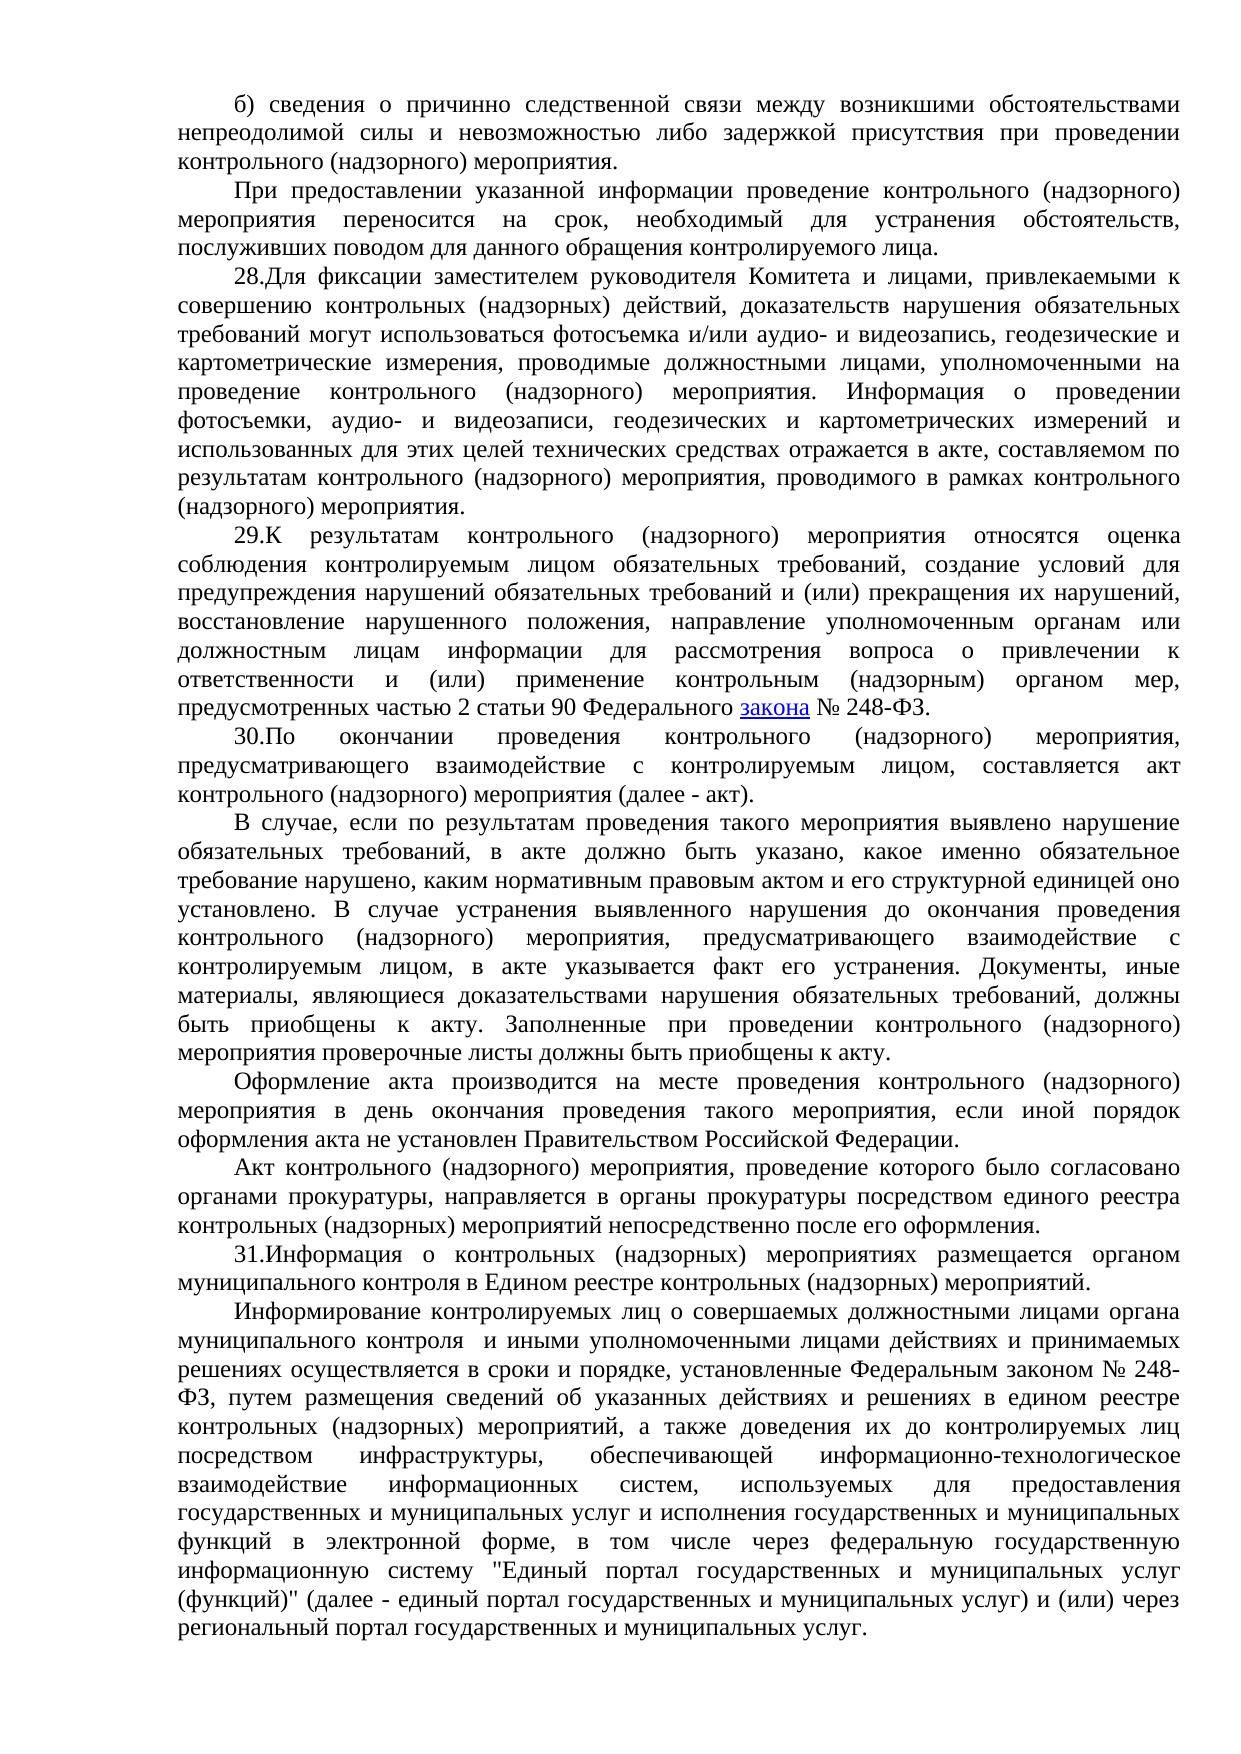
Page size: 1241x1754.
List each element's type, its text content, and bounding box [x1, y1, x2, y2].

text Информирование контролируемых лиц о совершаемых должностными лицами органа муниципального контроля и иными уполномоченными лицами действиях и принимаемых решениях осуществляется в сроки и порядке, установленные Федеральным законом № 248-ФЗ, путем размещения сведений об указанных действиях и решениях в едином реестре контрольных (надзорных) мероприятий, а также доведения их до контролируемых лиц посредством инфраструктуры, обеспечивающей информационно-технологическое взаимодействие информационных систем, используемых для предоставления государственных и муниципальных услуг и исполнения государственных и муниципальных функций в электронной форме, в том числе через федеральную государственную информационную систему "Единый портал государственных и муниципальных услуг (функций)" (далее - единый портал государственных и муниципальных услуг) и (или) через региональный портал государственных и муниципальных услуг. [177, 1296, 1181, 1641]
text б) сведения о причинно следственной связи между возникшими обстоятельствами непреодолимой силы и невозможностью либо задержкой присутствия при проведении контрольного (надзорного) мероприятия. [177, 89, 1181, 175]
text 30.По окончании проведения контрольного (надзорного) мероприятия, предусматривающего взаимодействие с контролируемым лицом, составляется акт контрольного (надзорного) мероприятия (далее - акт). [177, 721, 1181, 807]
text 28.Для фиксации заместителем руководителя Комитета и лицами, привлекаемыми к совершению контрольных (надзорных) действий, доказательств нарушения обязательных требований могут использоваться фотосъемка и/или аудио- и видеозапись, геодезические и картометрические измерения, проводимые должностными лицами, уполномоченными на проведение контрольного (надзорного) мероприятия. Информация о проведении фотосъемки, аудио- и видеозаписи, геодезических и картометрических измерений и использованных для этих целей технических средствах отражается в акте, составляемом по результатам контрольного (надзорного) мероприятия, проводимого в рамках контрольного (надзорного) мероприятия. [177, 261, 1181, 520]
text 29.К результатам контрольного (надзорного) мероприятия относятся оценка соблюдения контролируемым лицом обязательных требований, создание условий для предупреждения нарушений обязательных требований и (или) прекращения их нарушений, восстановление нарушенного положения, направление уполномоченным органам или должностным лицам информации для рассмотрения вопроса о привлечении к ответственности и (или) применение контрольным (надзорным) органом мер, предусмотренных частью 2 статьи 90 Федерального закона № 248-ФЗ. [177, 520, 1181, 721]
text Акт контрольного (надзорного) мероприятия, проведение которого было согласовано органами прокуратуры, направляется в органы прокуратуры посредством единого реестра контрольных (надзорных) мероприятий непосредственно после его оформления. [177, 1152, 1181, 1239]
text 31.Информация о контрольных (надзорных) мероприятиях размещается органом муниципального контроля в Едином реестре контрольных (надзорных) мероприятий. [177, 1239, 1181, 1296]
text В случае, если по результатам проведения такого мероприятия выявлено нарушение обязательных требований, в акте должно быть указано, какое именно обязательное требование нарушено, каким нормативным правовым актом и его структурной единицей оно установлено. В случае устранения выявленного нарушения до окончания проведения контрольного (надзорного) мероприятия, предусматривающего взаимодействие с контролируемым лицом, в акте указывается факт его устранения. Документы, иные материалы, являющиеся доказательствами нарушения обязательных требований, должны быть приобщены к акту. Заполненные при проведении контрольного (надзорного) мероприятия проверочные листы должны быть приобщены к акту. [177, 807, 1181, 1066]
text При предоставлении указанной информации проведение контрольного (надзорного) мероприятия переносится на срок, необходимый для устранения обстоятельств, послуживших поводом для данного обращения контролируемого лица. [177, 175, 1181, 261]
text Оформление акта производится на месте проведения контрольного (надзорного) мероприятия в день окончания проведения такого мероприятия, если иной порядок оформления акта не установлен Правительством Российской Федерации. [177, 1066, 1181, 1152]
